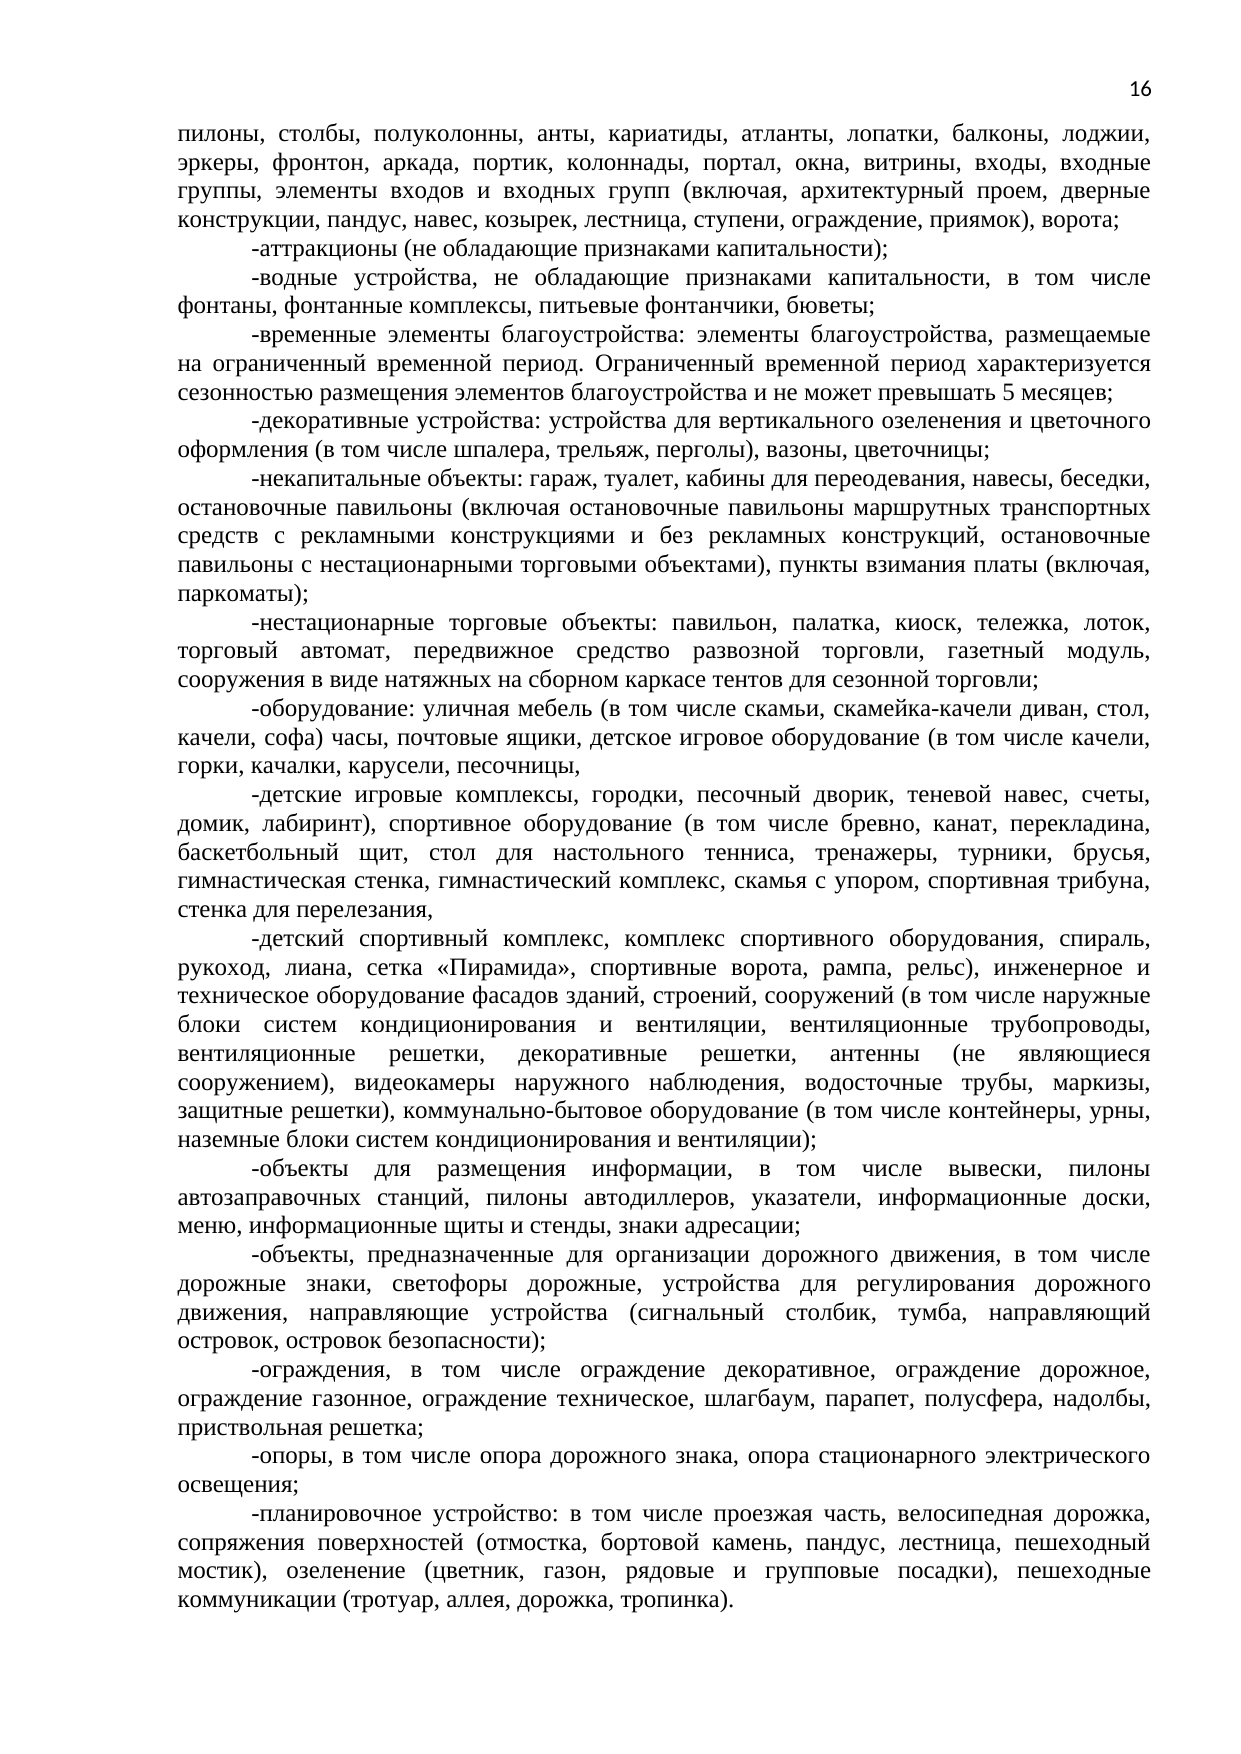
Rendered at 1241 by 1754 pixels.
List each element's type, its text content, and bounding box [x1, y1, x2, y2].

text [177, 118, 1152, 233]
text -детский спортивный комплекс, комплекс спортивного оборудования, спираль, рукоход, лиана, сетка «Пирамида», спортивные ворота, рампа, рельс), инженерное и техническое оборудование фасадов зданий, строений, сооружений (в том числе наружные блоки систем кондиционирования и вентиляции, вентиляционные трубопроводы, вентиляционные решетки, декоративные решетки, антенны (не являющиеся сооружением), видеокамеры наружного наблюдения, водосточные трубы, маркизы, защитные решетки), коммунально-бытовое оборудование (в том числе контейнеры, урны, наземные блоки систем кондиционирования и вентиляции); [177, 923, 1152, 1153]
text -детские игровые комплексы, городки, песочный дворик, теневой навес, счеты, домик, лабиринт), спортивное оборудование (в том числе бревно, канат, перекладина, баскетбольный щит, стол для настольного тенниса, тренажеры, турники, брусья, гимнастическая стенка, гимнастический комплекс, скамья с упором, спортивная трибуна, стенка для перелезания, [177, 779, 1152, 923]
text -ограждения, в том числе ограждение декоративное, ограждение дорожное, ограждение газонное, ограждение техническое, шлагбаум, парапет, полусфера, надолбы, приствольная решетка; [177, 1354, 1152, 1441]
text -нестационарные торговые объекты: павильон, палатка, киоск, тележка, лоток, торговый автомат, передвижное средство развозной торговли, газетный модуль, сооружения в виде натяжных на сборном каркасе тентов для сезонной торговли; [177, 607, 1152, 693]
text -временные элементы благоустройства: элементы благоустройства, размещаемые на ограниченный временной период. Ограниченный временной период характеризуется сезонностью размещения элементов благоустройства и не может превышать 5 месяцев; [177, 319, 1152, 406]
text -объекты для размещения информации, в том числе вывески, пилоны автозаправочных станций, пилоны автодиллеров, указатели, информационные доски, меню, информационные щиты и стенды, знаки адресации; [177, 1153, 1152, 1239]
text -водные устройства, не обладающие признаками капитальности, в том числе фонтаны, фонтанные комплексы, питьевые фонтанчики, бюветы; [177, 262, 1152, 319]
text -некапитальные объекты: гараж, туалет, кабины для переодевания, навесы, беседки, остановочные павильоны (включая остановочные павильоны маршрутных транспортных средств с рекламными конструкциями и без рекламных конструкций, остановочные павильоны с нестационарными торговыми объектами), пункты взимания платы (включая, паркоматы); [177, 463, 1152, 607]
text -объекты, предназначенные для организации дорожного движения, в том числе дорожные знаки, светофоры дорожные, устройства для регулирования дорожного движения, направляющие устройства (сигнальный столбик, тумба, направляющий островок, островок безопасности); [177, 1239, 1152, 1354]
text -аттракционы (не обладающие признаками капитальности); [177, 233, 1152, 262]
text -опоры, в том числе опора дорожного знака, опора стационарного электрического освещения; [177, 1441, 1152, 1498]
text -декоративные устройства: устройства для вертикального озеленения и цветочного оформления (в том числе шпалера, трельяж, перголы), вазоны, цветочницы; [177, 406, 1152, 463]
text -оборудование: уличная мебель (в том числе скамьи, скамейка-качели диван, стол, качели, софа) часы, почтовые ящики, детское игровое оборудование (в том числе качели, горки, качалки, карусели, песочницы, [177, 693, 1152, 779]
text -планировочное устройство: в том числе проезжая часть, велосипедная дорожка, сопряжения поверхностей (отмостка, бортовой камень, пандус, лестница, пешеходный мостик), озеленение (цветник, газон, рядовые и групповые посадки), пешеходные коммуникации (тротуар, аллея, дорожка, тропинка). [177, 1498, 1152, 1613]
